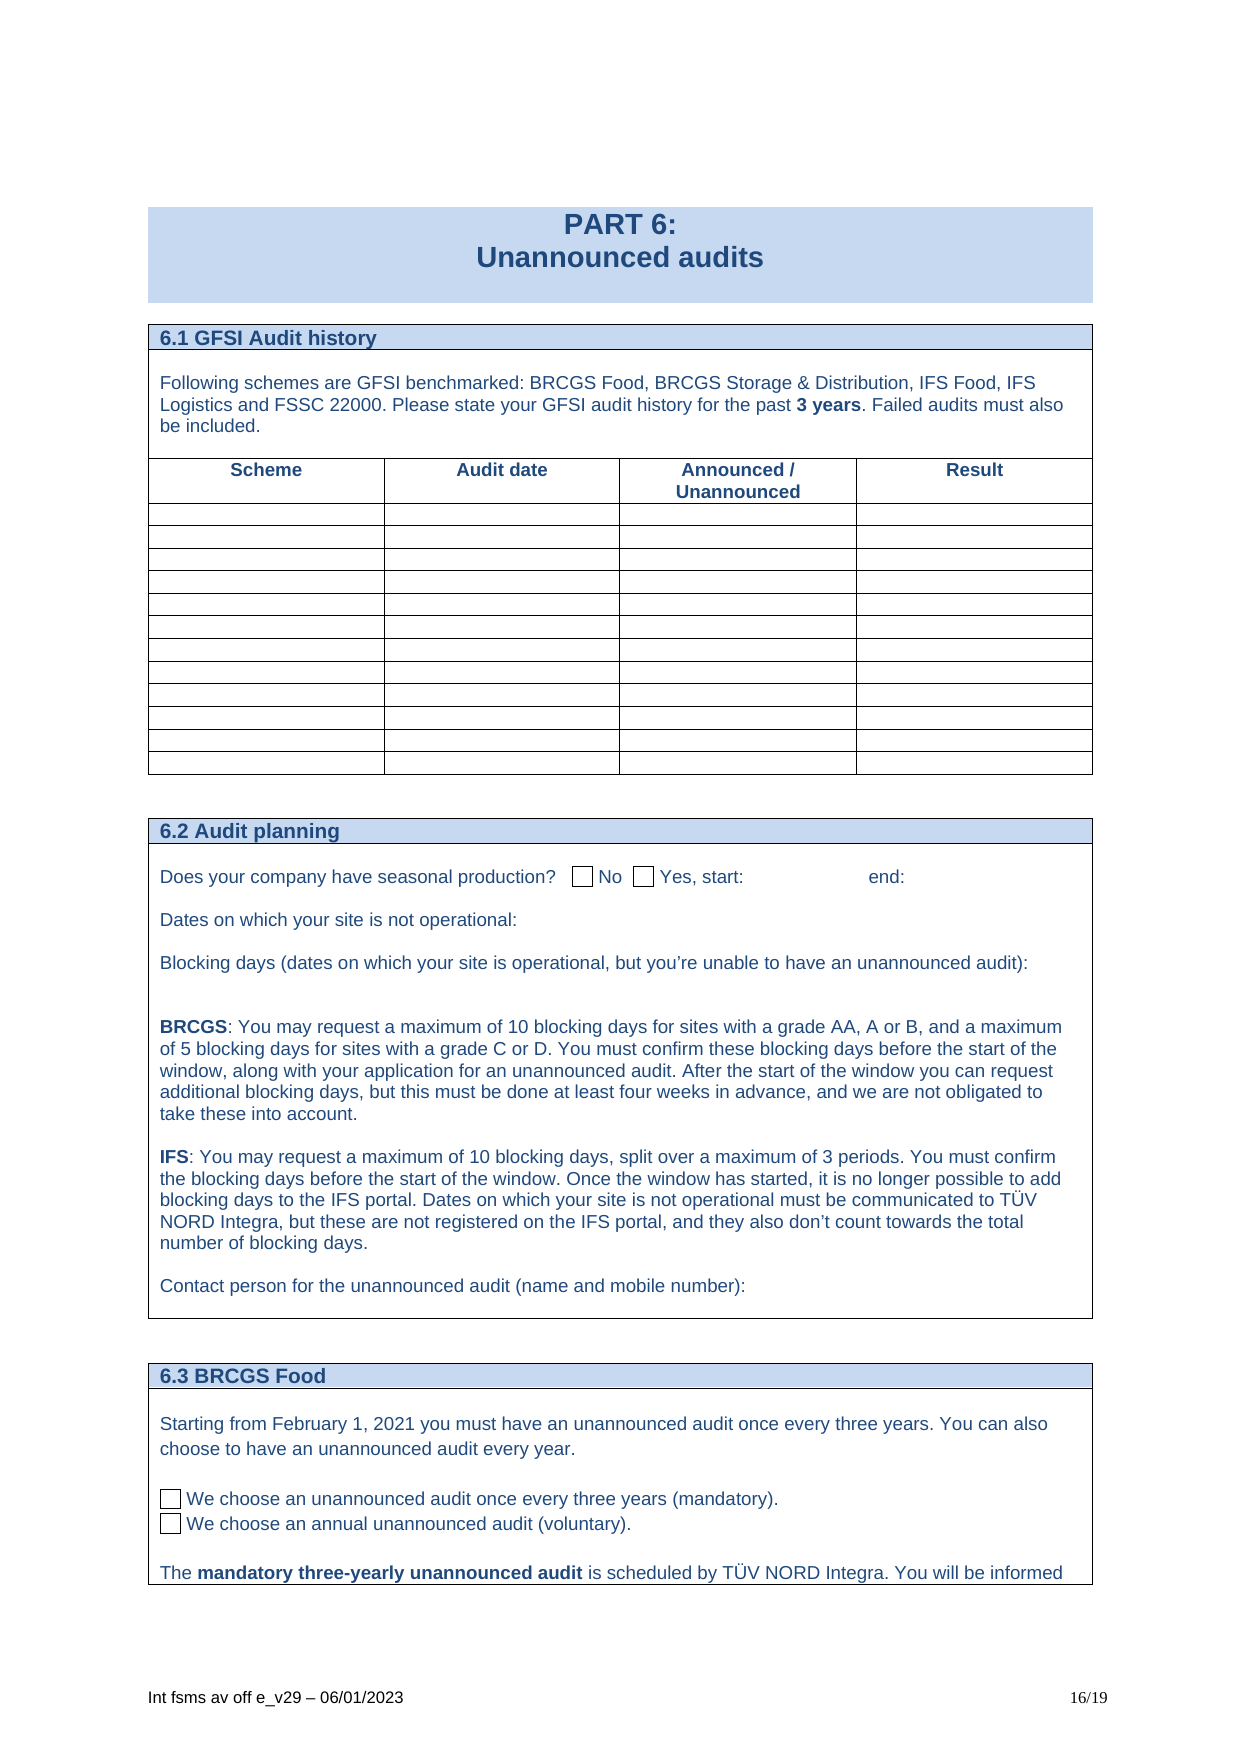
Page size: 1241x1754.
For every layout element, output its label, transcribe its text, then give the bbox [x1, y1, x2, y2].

table_cell [385, 707, 619, 728]
table_cell [149, 662, 384, 683]
table_cell [857, 549, 1092, 570]
table_header 6.1 GFSI Audit history [149, 325, 1092, 349]
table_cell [149, 1389, 1092, 1583]
table_cell [620, 571, 856, 593]
table_cell [149, 616, 384, 638]
table_cell Does your company have seasonal production? No Yes, start: end: Dates on which your site is not operational: Blocking days (dates on which your site is operational, but you’re unable to have an unannounced audit): BRCGS: You may request a maximum of 10 blocking days for sites with a grade AA, A or B, and a maximum of 5 blocking days for sites with a grade C or D. You must confirm these blocking days before the start of the window, along with your application for an unannounced audit. After the start of the window you can request additional blocking days, but this must be done at least four weeks in advance, and we are not obligated to take these into account. IFS: You may request a maximum of 10 blocking days, split over a maximum of 3 periods. You must confirm the blocking days before the start of the window. Once the window has started, it is no longer possible to add blocking days to the IFS portal. Dates on which your site is not operational must be communicated to TÜV NORD Integra, but these are not registered on the IFS portal, and they also don’t count towards the total number of blocking days. Contact person for the unannounced audit (name and mobile number): [149, 844, 1092, 1318]
table_cell [857, 639, 1092, 661]
table_cell [620, 594, 856, 615]
table_cell [620, 504, 856, 525]
table_cell [620, 730, 856, 751]
table_cell [857, 730, 1092, 751]
table_cell [857, 594, 1092, 615]
table_header PART 6: Unannounced audits [148, 207, 1093, 303]
table_cell [385, 639, 619, 661]
table_cell [149, 730, 384, 751]
table_cell [149, 752, 384, 774]
table_cell [149, 594, 384, 615]
table_cell [857, 504, 1092, 525]
table_cell [857, 684, 1092, 706]
table_cell [857, 752, 1092, 774]
table_cell [385, 752, 619, 774]
table_cell [620, 616, 856, 638]
table_cell [149, 707, 384, 728]
table_cell [620, 752, 856, 774]
table_header 6.2 Audit planning [149, 819, 1092, 843]
table_cell [385, 662, 619, 683]
table_cell [857, 616, 1092, 638]
table_cell [385, 594, 619, 615]
table_cell [149, 684, 384, 706]
table_cell [149, 571, 384, 593]
table_cell [149, 639, 384, 661]
table_cell [385, 684, 619, 706]
table_cell Result [857, 459, 1092, 502]
table_cell [857, 662, 1092, 683]
table_cell [149, 549, 384, 570]
table_cell [620, 549, 856, 570]
table_cell Scheme [149, 459, 384, 502]
table_cell [857, 526, 1092, 548]
table_cell [149, 504, 384, 525]
table_cell [385, 730, 619, 751]
table_cell [857, 707, 1092, 728]
table_cell [620, 662, 856, 683]
table_cell [385, 571, 619, 593]
table_cell Announced / Unannounced [620, 459, 856, 502]
table_cell [620, 684, 856, 706]
table_cell [385, 504, 619, 525]
table_cell [620, 526, 856, 548]
table_cell Following schemes are GFSI benchmarked: BRCGS Food, BRCGS Storage & Distribution, IFS Food, IFS Logistics and FSSC 22000. Please state your GFSI audit history for the past 3 years. Failed audits must also be included. [149, 350, 1092, 458]
table_cell [385, 616, 619, 638]
table_cell [385, 549, 619, 570]
table_cell [385, 526, 619, 548]
table_header 6.3 BRCGS Food [149, 1364, 1092, 1387]
table_cell [857, 571, 1092, 593]
table_cell [149, 526, 384, 548]
table_cell [620, 639, 856, 661]
table_cell [620, 707, 856, 728]
table_cell Audit date [385, 459, 619, 502]
